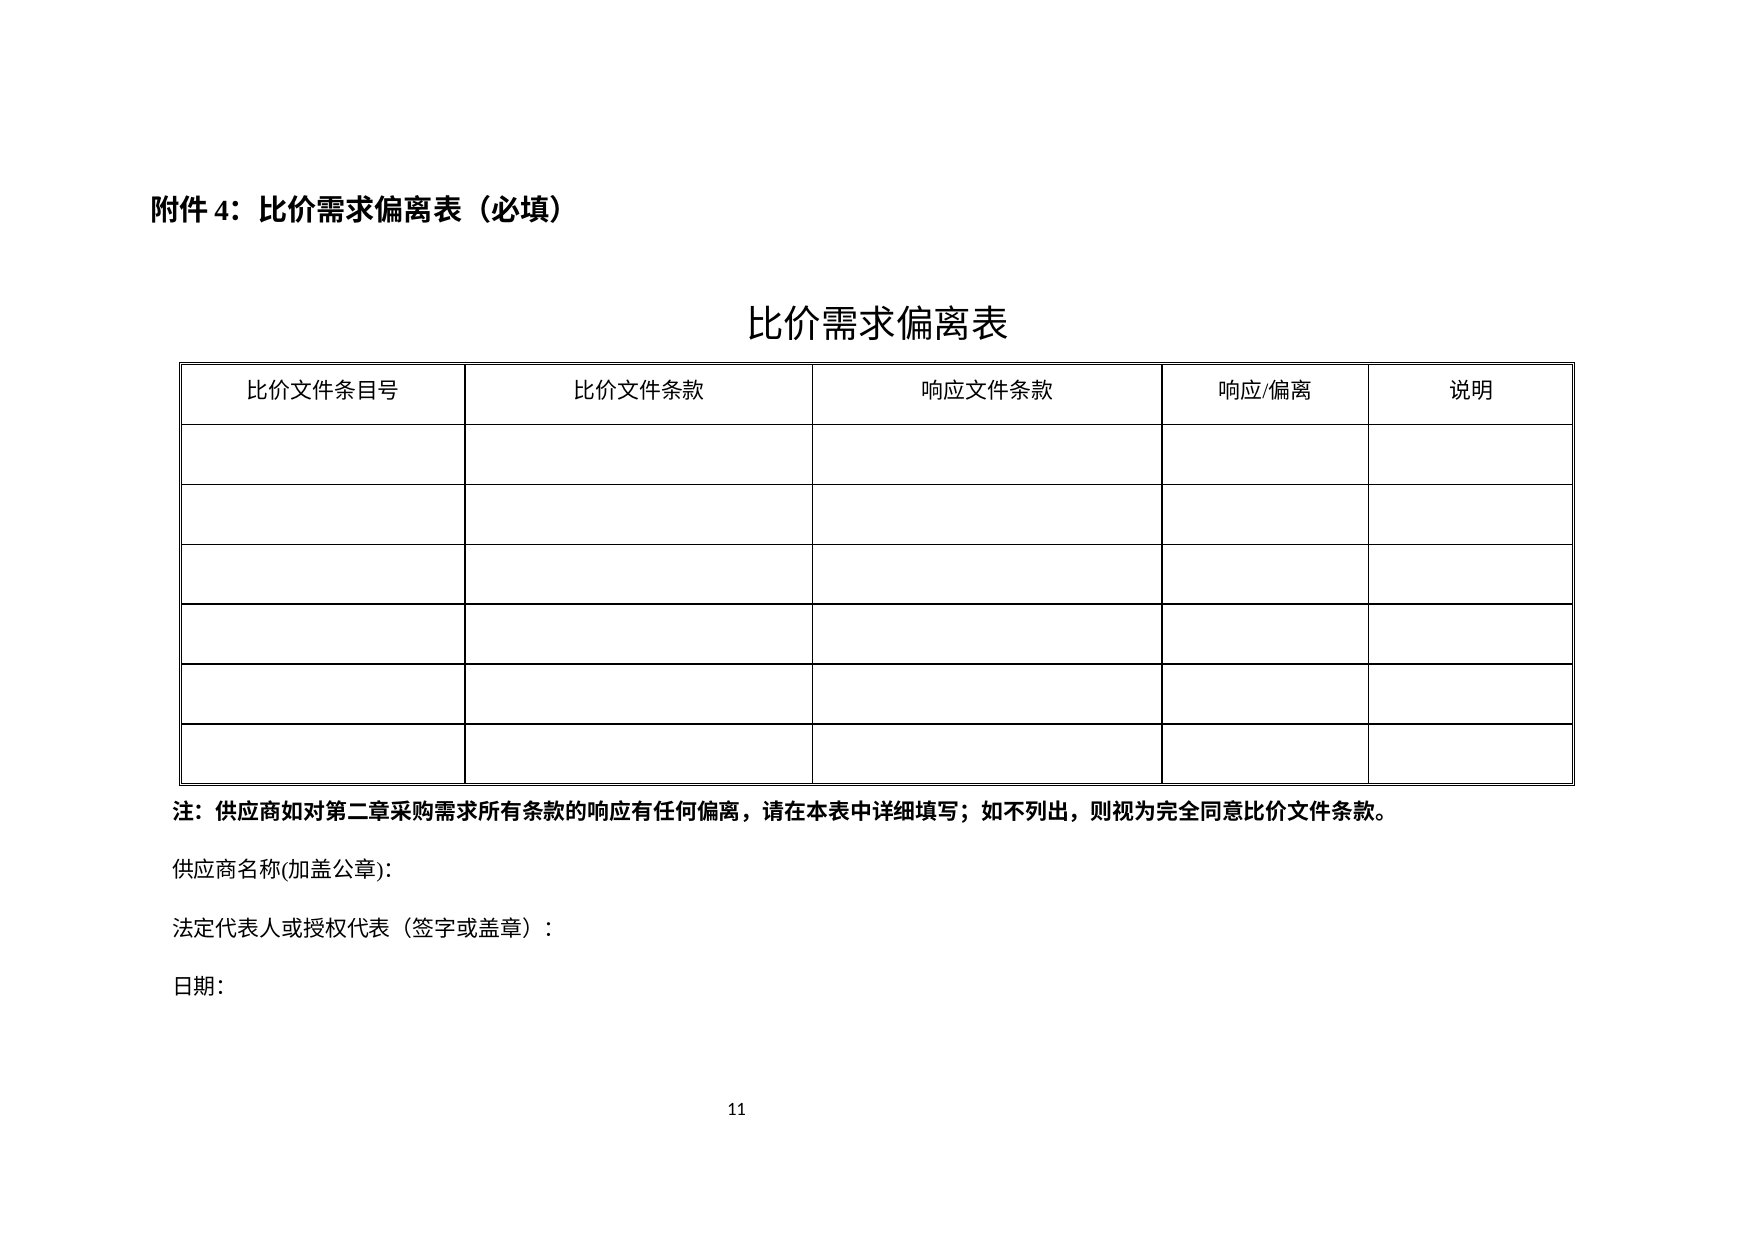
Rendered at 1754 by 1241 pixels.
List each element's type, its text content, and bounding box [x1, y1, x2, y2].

table_cell [1163, 485, 1368, 543]
table_cell [466, 545, 812, 603]
table_cell [1369, 545, 1572, 603]
table_cell [182, 605, 464, 663]
table_cell [1369, 605, 1572, 663]
table_cell [813, 605, 1161, 663]
table_cell [466, 725, 812, 783]
table_cell [813, 665, 1161, 723]
table_cell [182, 725, 464, 783]
table_cell [182, 485, 464, 543]
table_cell [1163, 725, 1368, 783]
table_cell [1163, 605, 1368, 663]
table_cell [182, 545, 464, 603]
table_cell [813, 425, 1161, 483]
table_cell [1163, 545, 1368, 603]
table_cell [466, 665, 812, 723]
table_cell [1369, 665, 1572, 723]
text 比价需求偏离表 [150, 304, 1604, 346]
table_cell [813, 725, 1161, 783]
table_header 响应文件条款 [813, 365, 1161, 424]
text 注：供应商如对第二章采购需求所有条款的响应有任何偏离，请在本表中详细填写；如不列出，则视为完全同意比价文件条款。 [172, 786, 1604, 828]
table_header 比价文件条目号 [182, 365, 464, 424]
table_cell [813, 485, 1161, 543]
table_cell [1163, 425, 1368, 483]
table_header 说明 [1369, 365, 1572, 424]
table_cell [466, 485, 812, 543]
table_header 比价文件条款 [466, 365, 812, 424]
table_cell [1369, 485, 1572, 543]
table_header 响应/偏离 [1163, 365, 1368, 424]
table_cell [466, 605, 812, 663]
text 供应商名称(加盖公章)： [150, 844, 1604, 886]
text 法定代表人或授权代表（签字或盖章）： [150, 903, 1604, 944]
text 日期： [172, 961, 1604, 1003]
table_cell [466, 425, 812, 483]
table_cell [813, 545, 1161, 603]
table_cell [1163, 665, 1368, 723]
table_cell [182, 665, 464, 723]
table_cell [1369, 725, 1572, 783]
table_cell [1369, 425, 1572, 483]
table_cell [182, 425, 464, 483]
text 附件4：比价需求偏离表（必填） [150, 187, 1604, 229]
